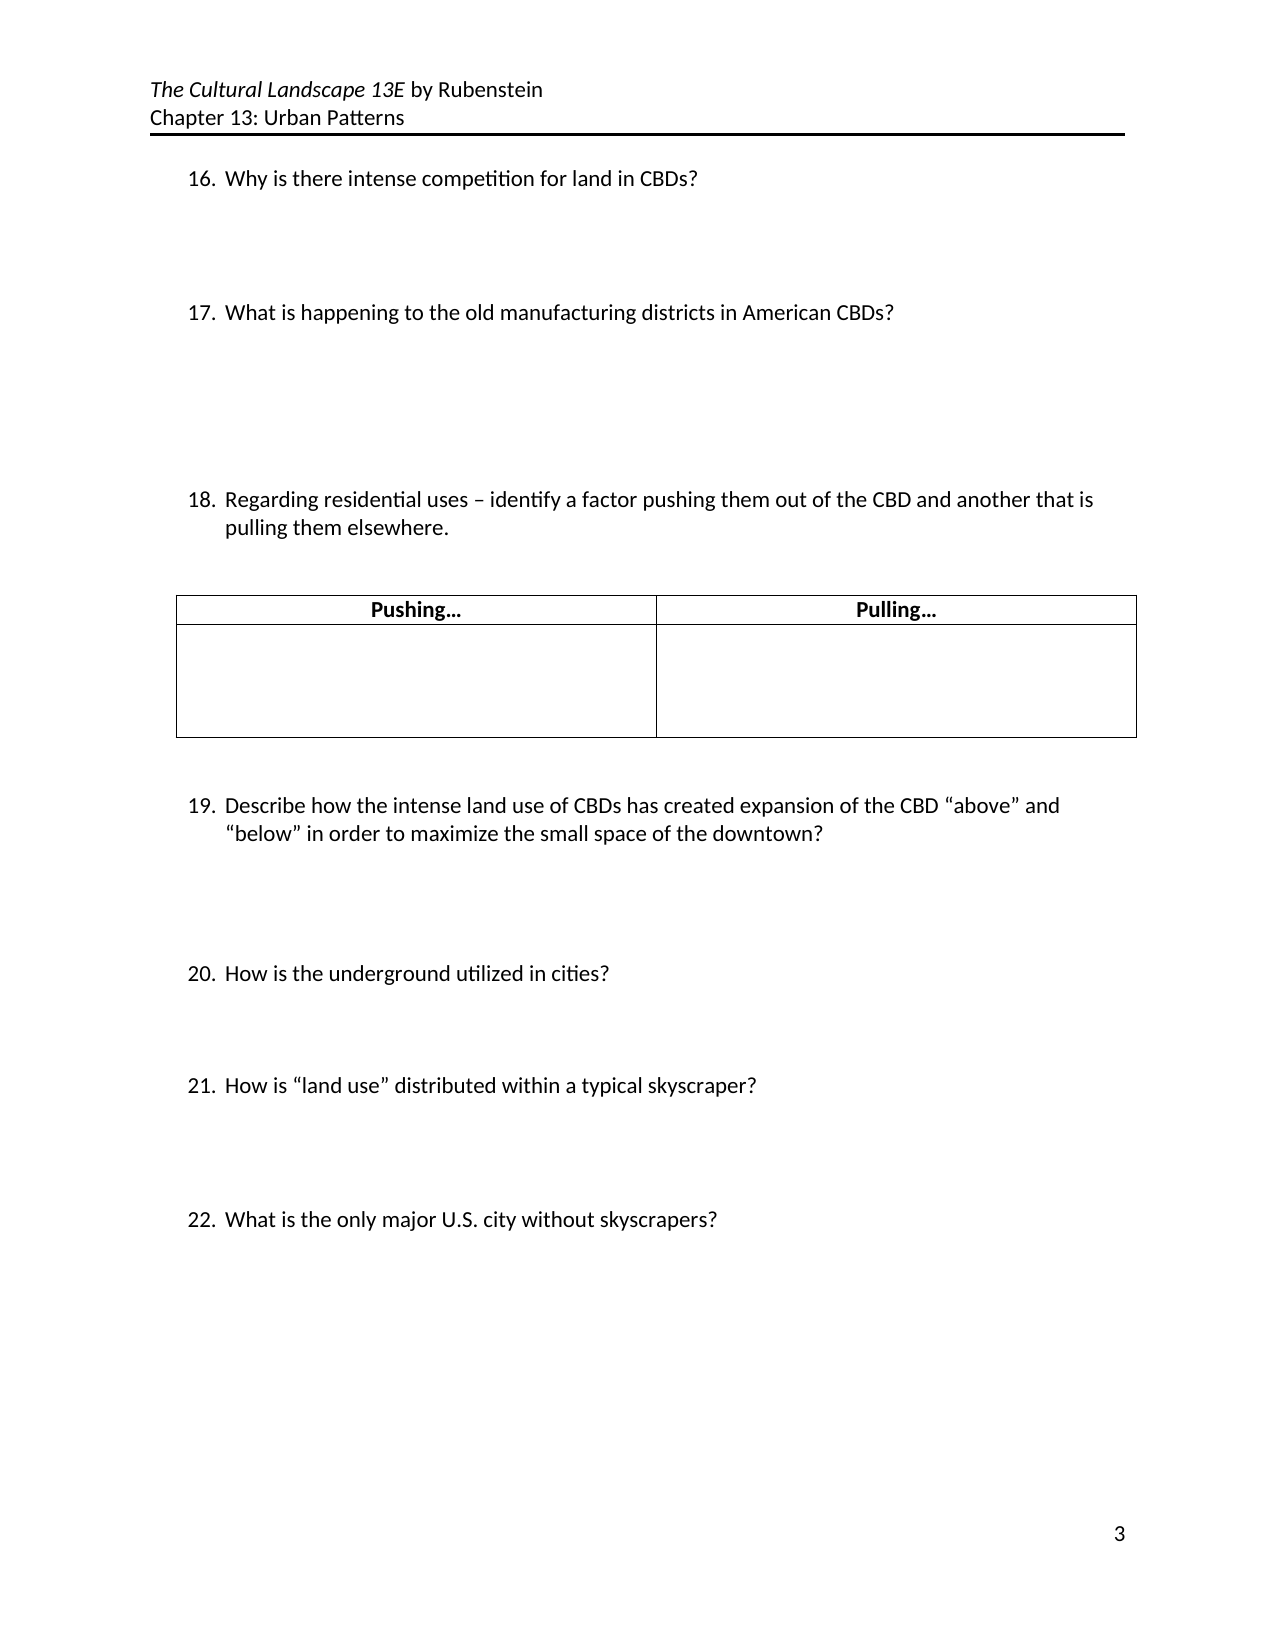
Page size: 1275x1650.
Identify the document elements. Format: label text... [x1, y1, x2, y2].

table_header Pushing… [177, 596, 656, 623]
table_header Pulling… [657, 596, 1136, 623]
table_cell [657, 625, 1136, 737]
list What is the only major U.S. city without skyscrapers? [187, 1205, 1125, 1233]
list Why is there intense competition for land in CBDs? [187, 164, 1125, 192]
list What is happening to the old manufacturing districts in American CBDs? [187, 298, 1125, 326]
list Describe how the intense land use of CBDs has created expansion of the CBD “above” and “below” in order to maximize the small space of the downtown? [187, 791, 1125, 847]
list How is the underground utilized in cities? [187, 959, 1125, 987]
table_cell [177, 625, 656, 737]
list How is “land use” distributed within a typical skyscraper? [187, 1071, 1125, 1099]
list Regarding residential uses – identify a factor pushing them out of the CBD and another that is pulling them elsewhere. [187, 485, 1125, 541]
